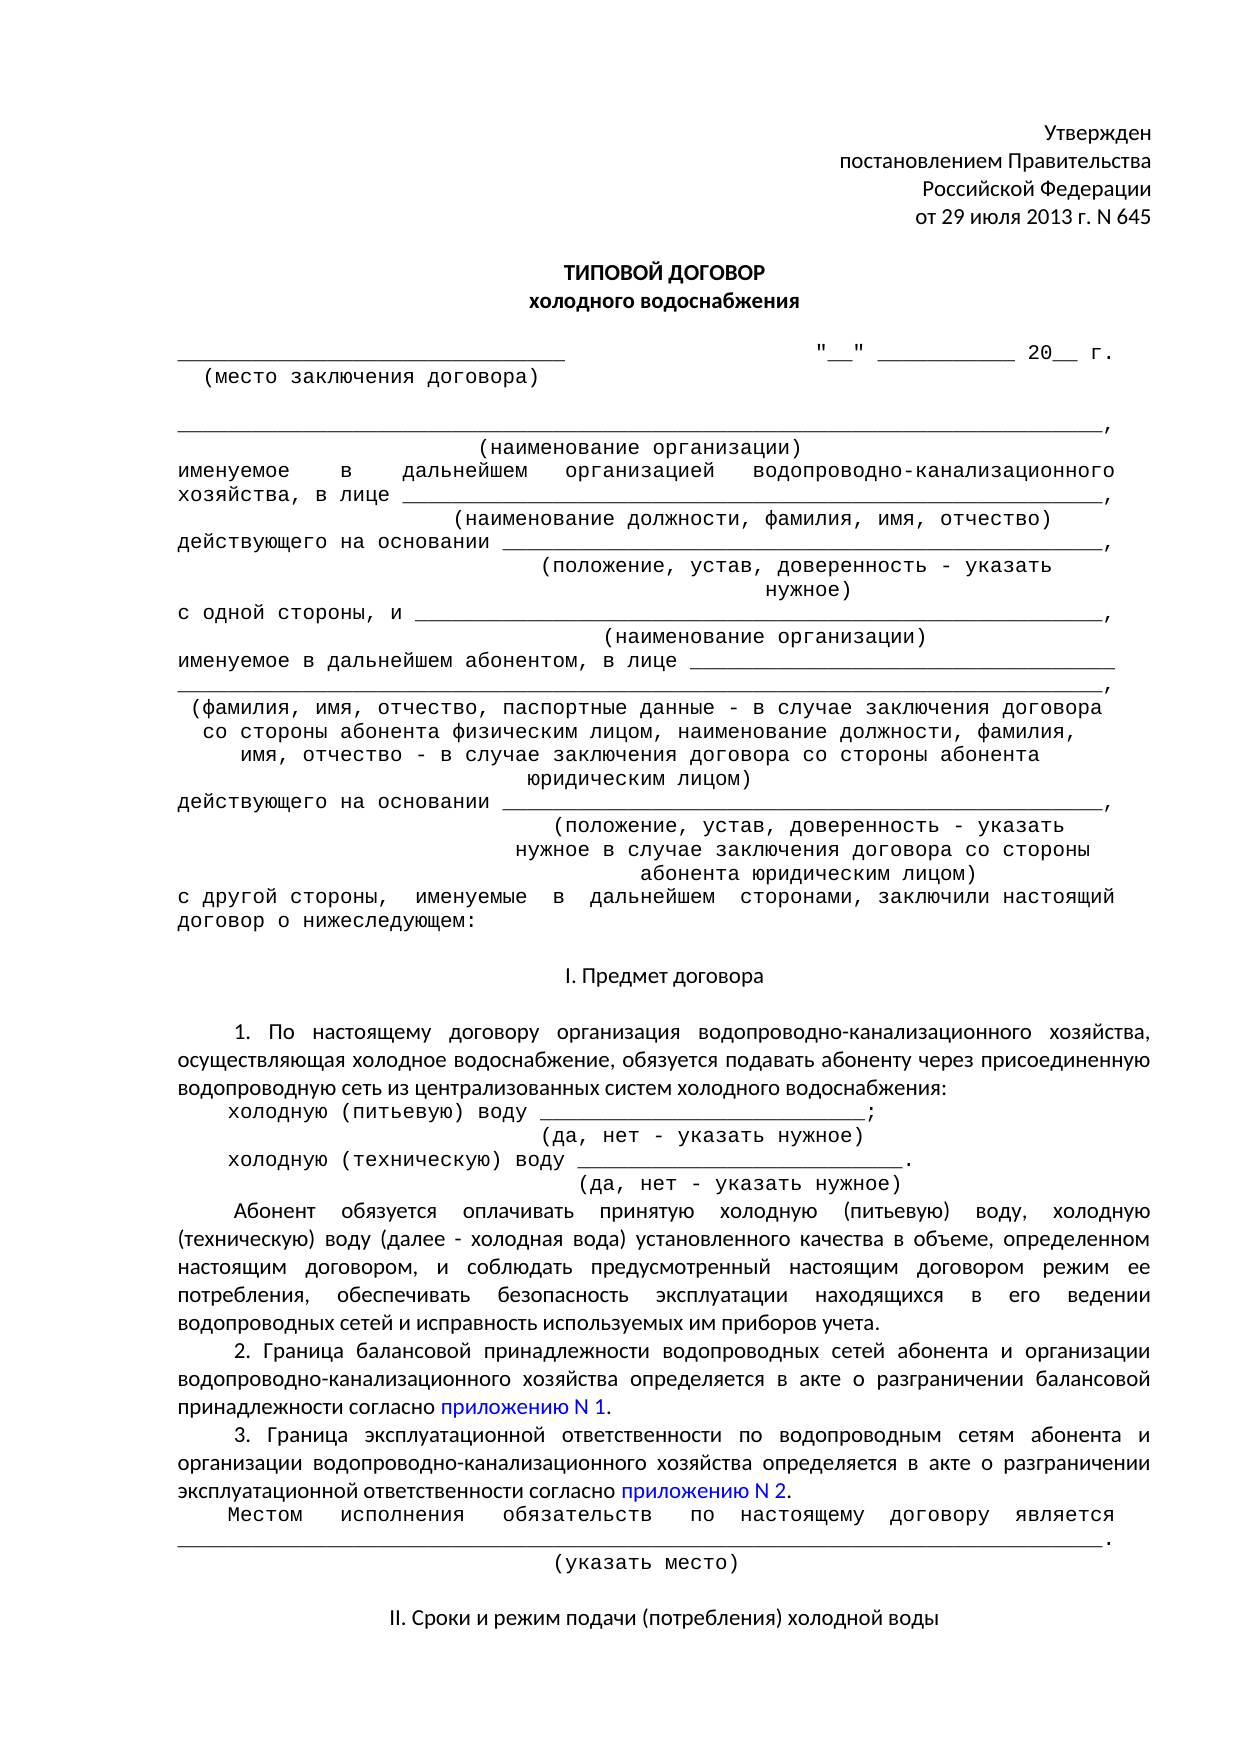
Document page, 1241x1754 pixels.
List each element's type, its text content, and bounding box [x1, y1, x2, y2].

text 3. Граница эксплуатационной ответственности по водопроводным сетям абонента и организации водопроводно-канализационного хозяйства определяется в акте о разграничении эксплуатационной ответственности согласно приложению N 2. [177, 1420, 1152, 1504]
text именуемое в дальнейшем организацией водопроводно-канализационного [177, 461, 1152, 484]
text холодного водоснабжения [177, 286, 1152, 314]
text (наименование организации) [177, 437, 1152, 461]
text действующего на основании ________________________________________________, [177, 792, 1152, 815]
text (фамилия, имя, отчество, паспортные данные - в случае заключения договора [177, 697, 1152, 721]
text договор о нижеследующем: [177, 910, 1152, 933]
text хозяйства, в лице ________________________________________________________, [177, 484, 1152, 508]
text холодную (техническую) воду __________________________. [177, 1149, 1152, 1172]
text со стороны абонента физическим лицом, наименование должности, фамилия, [177, 721, 1152, 744]
text от 29 июля 2013 г. N 645 [177, 202, 1152, 230]
text (наименование должности, фамилия, имя, отчество) [177, 508, 1152, 531]
text нужное) [177, 579, 1152, 602]
text (да, нет - указать нужное) [177, 1125, 1152, 1149]
text постановлением Правительства [177, 146, 1152, 174]
text __________________________________________________________________________. [177, 1528, 1152, 1552]
text (указать место) [177, 1552, 1152, 1575]
text Абонент обязуется оплачивать принятую холодную (питьевую) воду, холодную (техническую) воду (далее - холодная вода) установленного качества в объеме, определенном настоящим договором, и соблюдать предусмотренный настоящим договором режим ее потребления, обеспечивать безопасность эксплуатации находящихся в его ведении водопроводных сетей и исправность используемых им приборов учета. [177, 1196, 1152, 1336]
text __________________________________________________________________________, [177, 413, 1152, 437]
text _______________________________ "__" ___________ 20__ г. [177, 342, 1152, 366]
text Российской Федерации [177, 174, 1152, 202]
text Утвержден [177, 118, 1152, 146]
text ТИПОВОЙ ДОГОВОР [177, 258, 1152, 286]
text 1. По настоящему договору организация водопроводно-канализационного хозяйства, осуществляющая холодное водоснабжение, обязуется подавать абоненту через присоединенную водопроводную сеть из централизованных систем холодного водоснабжения: [177, 1017, 1152, 1102]
text с одной стороны, и _______________________________________________________, [177, 602, 1152, 626]
text 2. Граница балансовой принадлежности водопроводных сетей абонента и организации водопроводно-канализационного хозяйства определяется в акте о разграничении балансовой принадлежности согласно приложению N 1. [177, 1336, 1152, 1420]
text имя, отчество - в случае заключения договора со стороны абонента [177, 744, 1152, 768]
text именуемое в дальнейшем абонентом, в лице __________________________________ [177, 650, 1152, 673]
text (место заключения договора) [177, 366, 1152, 389]
text абонента юридическим лицом) [177, 862, 1152, 886]
text (положение, устав, доверенность - указать [177, 815, 1152, 839]
text нужное в случае заключения договора со стороны [177, 839, 1152, 862]
text __________________________________________________________________________, [177, 673, 1152, 697]
text с другой стороны, именуемые в дальнейшем сторонами, заключили настоящий [177, 886, 1152, 910]
text (наименование организации) [177, 626, 1152, 650]
text (да, нет - указать нужное) [177, 1172, 1152, 1196]
text Местом исполнения обязательств по настоящему договору является [177, 1504, 1152, 1528]
text юридическим лицом) [177, 768, 1152, 792]
text (положение, устав, доверенность - указать [177, 555, 1152, 579]
text действующего на основании ________________________________________________, [177, 531, 1152, 555]
text I. Предмет договора [177, 961, 1152, 989]
text холодную (питьевую) воду __________________________; [177, 1102, 1152, 1125]
text II. Сроки и режим подачи (потребления) холодной воды [177, 1603, 1152, 1631]
